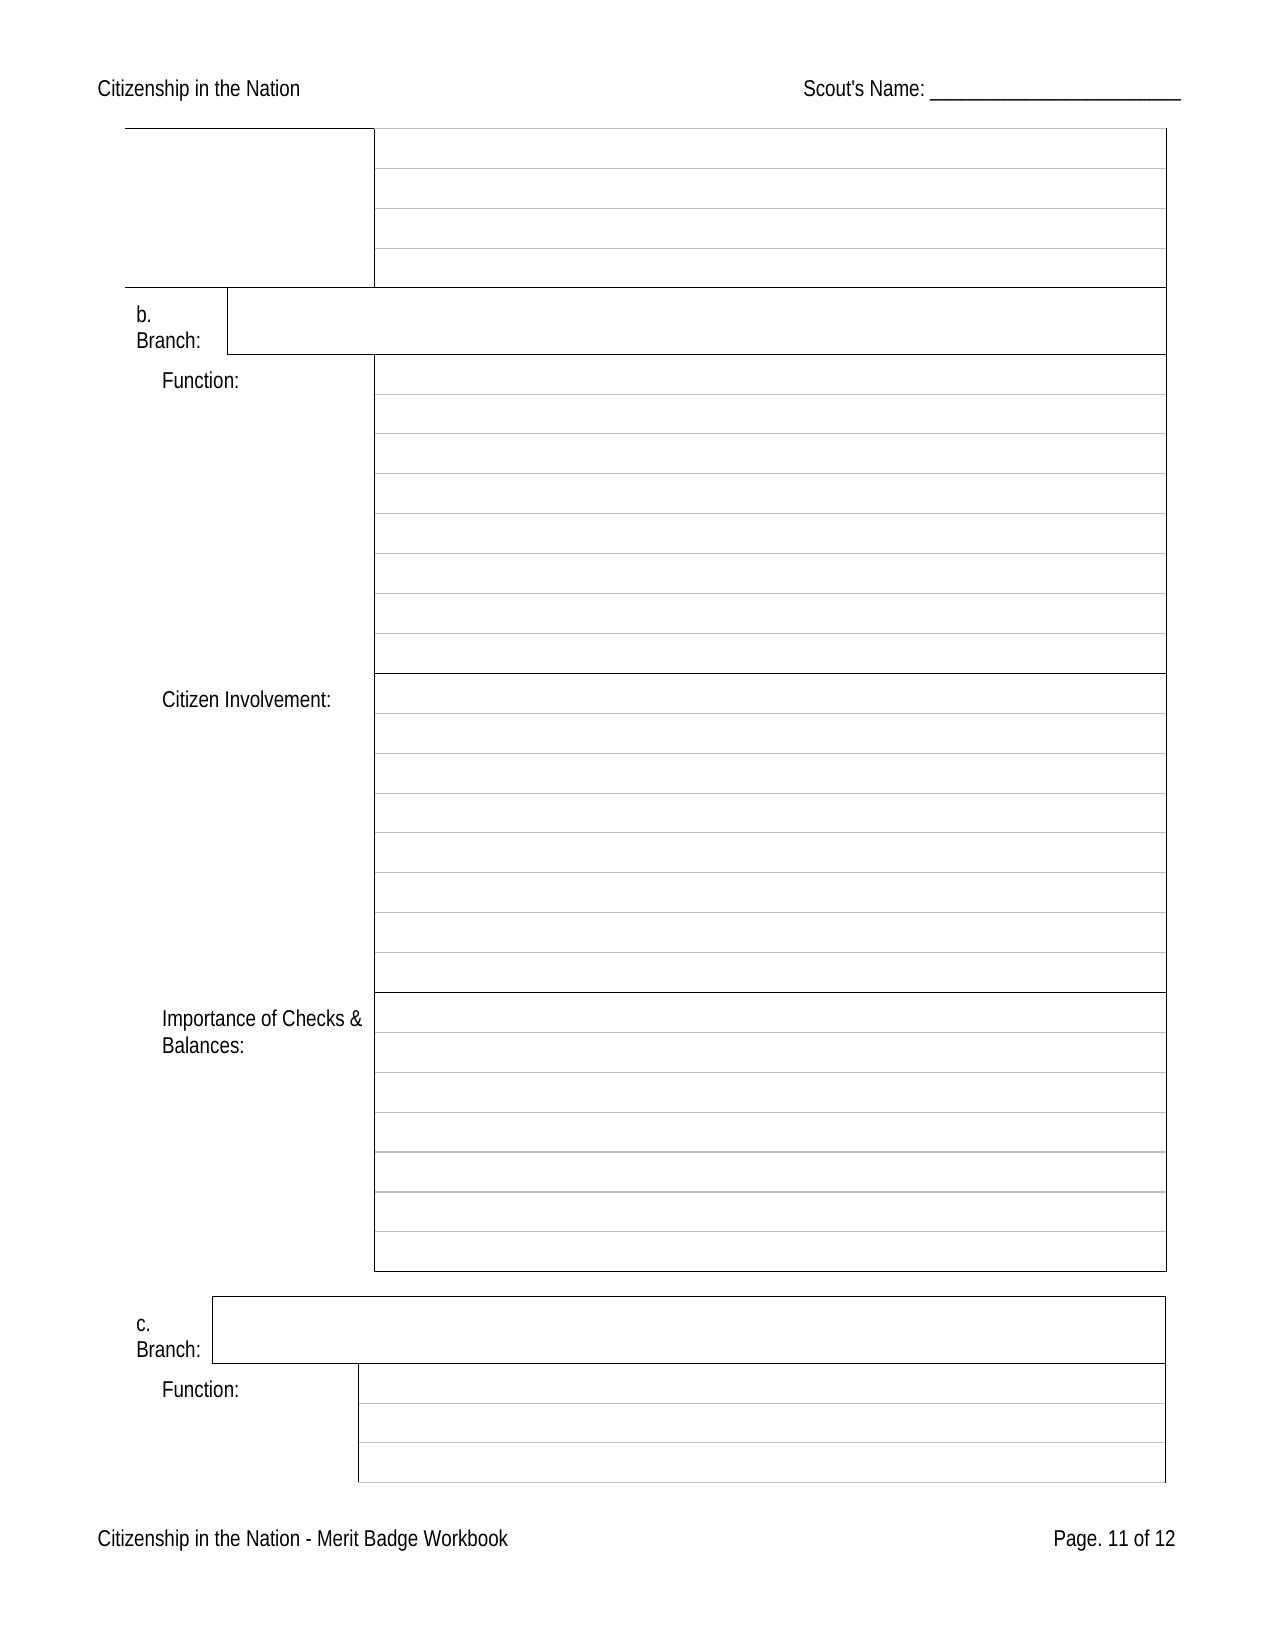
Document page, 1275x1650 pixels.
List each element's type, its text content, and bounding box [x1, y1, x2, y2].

table_cell [375, 249, 1166, 287]
table_cell b. Branch: [125, 288, 227, 353]
table_cell Function: [125, 1363, 358, 1482]
table_cell [375, 714, 1166, 752]
table_cell [359, 1404, 1165, 1442]
table_cell [359, 1364, 1165, 1402]
table_cell [375, 474, 1166, 513]
table_cell [375, 554, 1166, 593]
table_cell [375, 1232, 1166, 1271]
table_cell Importance of Checks & Balances: [125, 992, 374, 1271]
table_cell [375, 395, 1166, 433]
table_cell [359, 1443, 1165, 1482]
table_cell Function: [125, 354, 374, 673]
table_cell [375, 913, 1166, 952]
table_cell [375, 434, 1166, 473]
table_cell [375, 355, 1166, 393]
table_cell [375, 129, 1166, 168]
table_cell [375, 833, 1166, 872]
table_cell [375, 873, 1166, 912]
table_cell [375, 993, 1166, 1032]
table_cell Citizen Involvement: [125, 673, 374, 992]
table_header c. Branch: [125, 1296, 212, 1362]
table_cell [375, 634, 1166, 673]
table_cell [375, 1033, 1166, 1072]
table_cell [375, 1073, 1166, 1112]
table_cell [375, 1153, 1166, 1191]
table_cell [375, 514, 1166, 553]
table_cell [375, 1113, 1166, 1151]
table_cell [375, 754, 1166, 792]
table_header [213, 1297, 1165, 1362]
table_cell [375, 169, 1166, 207]
table_cell [228, 288, 1166, 353]
table_cell [375, 794, 1166, 832]
table_cell [375, 674, 1166, 713]
table_cell [375, 953, 1166, 992]
table_cell [375, 209, 1166, 247]
table_cell [375, 1193, 1166, 1231]
table_cell [375, 594, 1166, 633]
